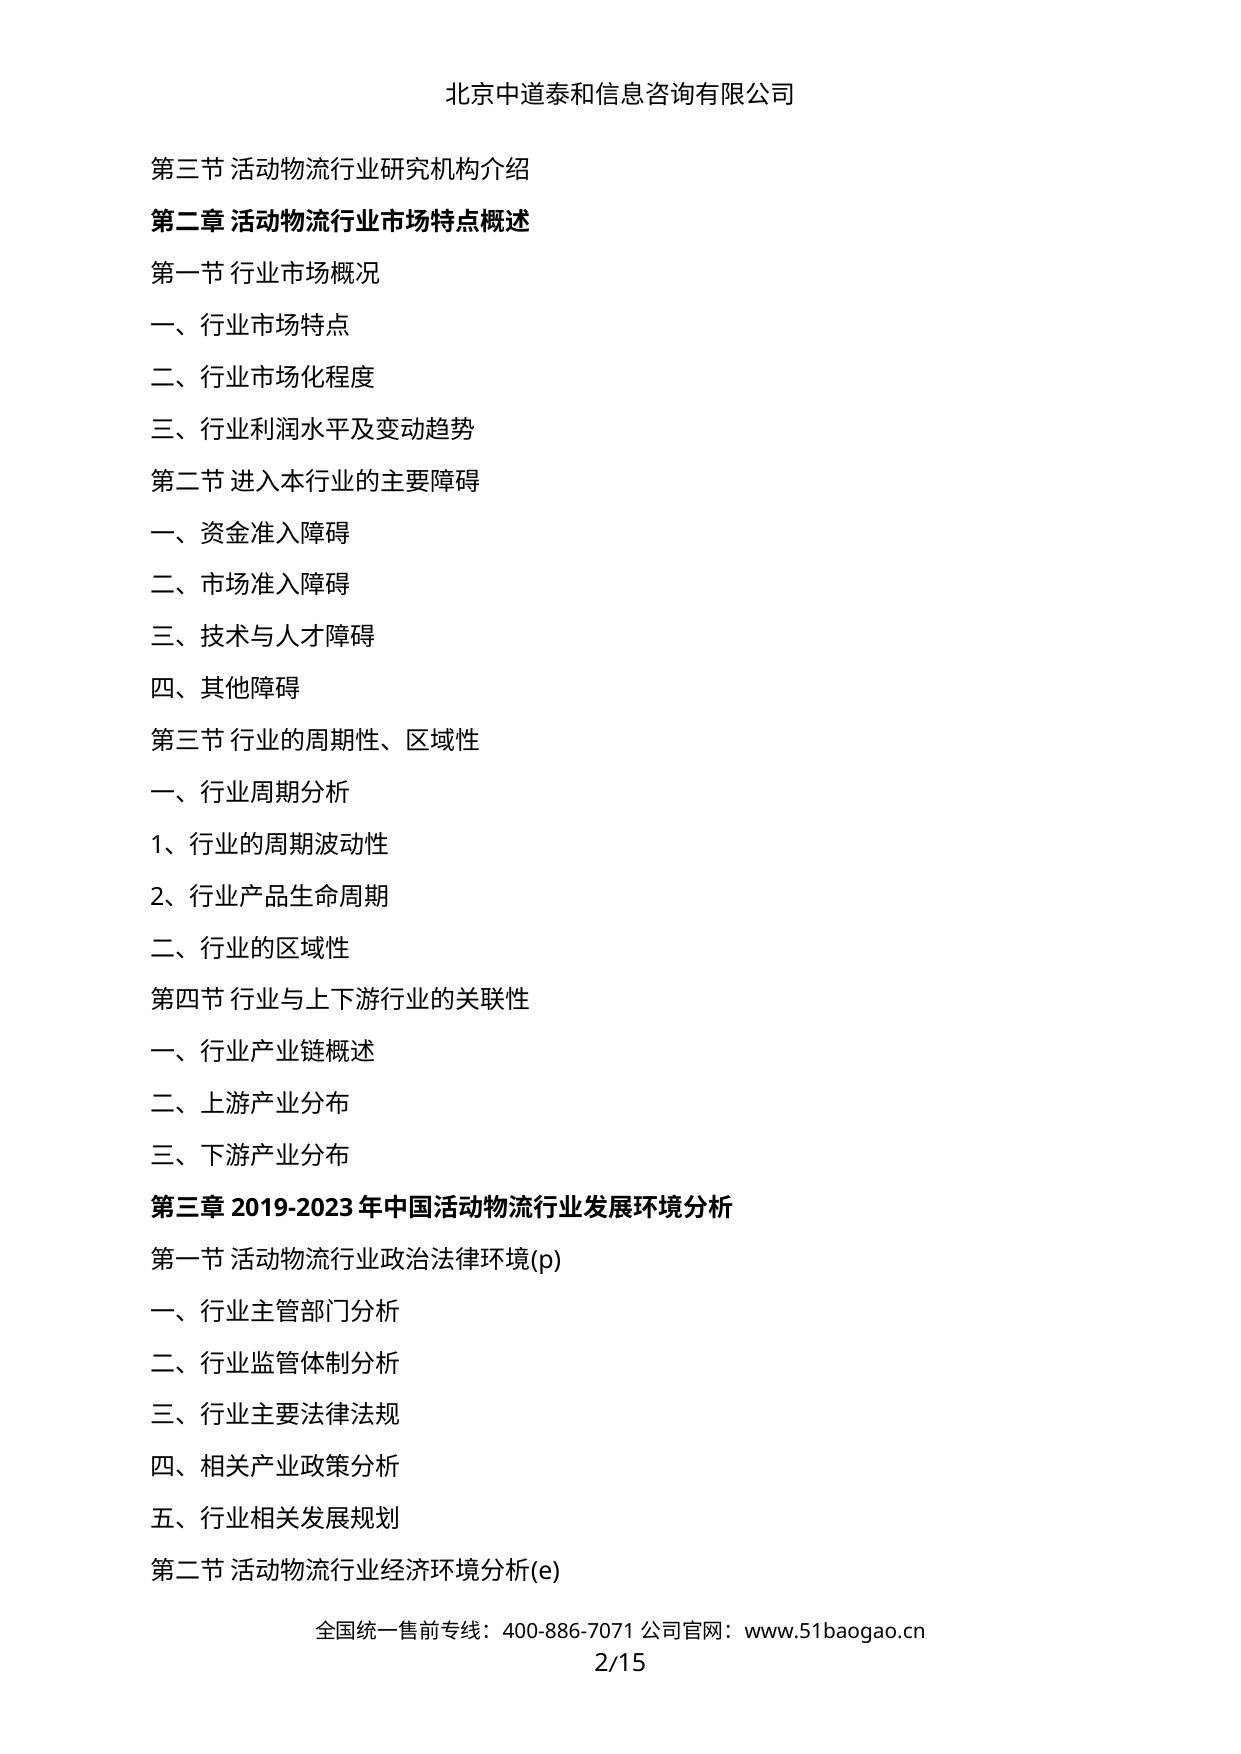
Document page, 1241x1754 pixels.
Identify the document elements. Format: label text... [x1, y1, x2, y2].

text 四、相关产业政策分析 [150, 1447, 1090, 1483]
text 第一节 行业市场概况 [150, 254, 1090, 290]
text 四、其他障碍 [150, 669, 1090, 705]
text 三、下游产业分布 [150, 1136, 1090, 1172]
text 二、行业的区域性 [150, 928, 1090, 964]
text 一、行业市场特点 [150, 306, 1090, 342]
text 五、行业相关发展规划 [150, 1499, 1090, 1535]
text 三、技术与人才障碍 [150, 617, 1090, 653]
text 二、行业监管体制分析 [150, 1343, 1090, 1379]
text 1、行业的周期波动性 [150, 824, 1090, 861]
text 一、行业周期分析 [150, 772, 1090, 809]
text 第一节 活动物流行业政治法律环境(p) [150, 1239, 1090, 1276]
text 第二节 活动物流行业经济环境分析(e) [150, 1551, 1090, 1587]
text 一、资金准入障碍 [150, 513, 1090, 549]
text 三、行业利润水平及变动趋势 [150, 409, 1090, 446]
text 第四节 行业与上下游行业的关联性 [150, 980, 1090, 1016]
text 第三节 活动物流行业研究机构介绍 [150, 150, 1090, 186]
text 二、上游产业分布 [150, 1084, 1090, 1120]
text 三、行业主要法律法规 [150, 1395, 1090, 1431]
text 二、行业市场化程度 [150, 357, 1090, 394]
text 第三节 行业的周期性、区域性 [150, 721, 1090, 757]
text 二、市场准入障碍 [150, 565, 1090, 601]
text 2、行业产品生命周期 [150, 876, 1090, 912]
text 一、行业产业链概述 [150, 1032, 1090, 1068]
text 第二节 进入本行业的主要障碍 [150, 461, 1090, 497]
text 第三章 2019-2023年中国活动物流行业发展环境分析 [150, 1187, 1090, 1224]
text 一、行业主管部门分析 [150, 1291, 1090, 1327]
text 第二章 活动物流行业市场特点概述 [150, 202, 1090, 238]
